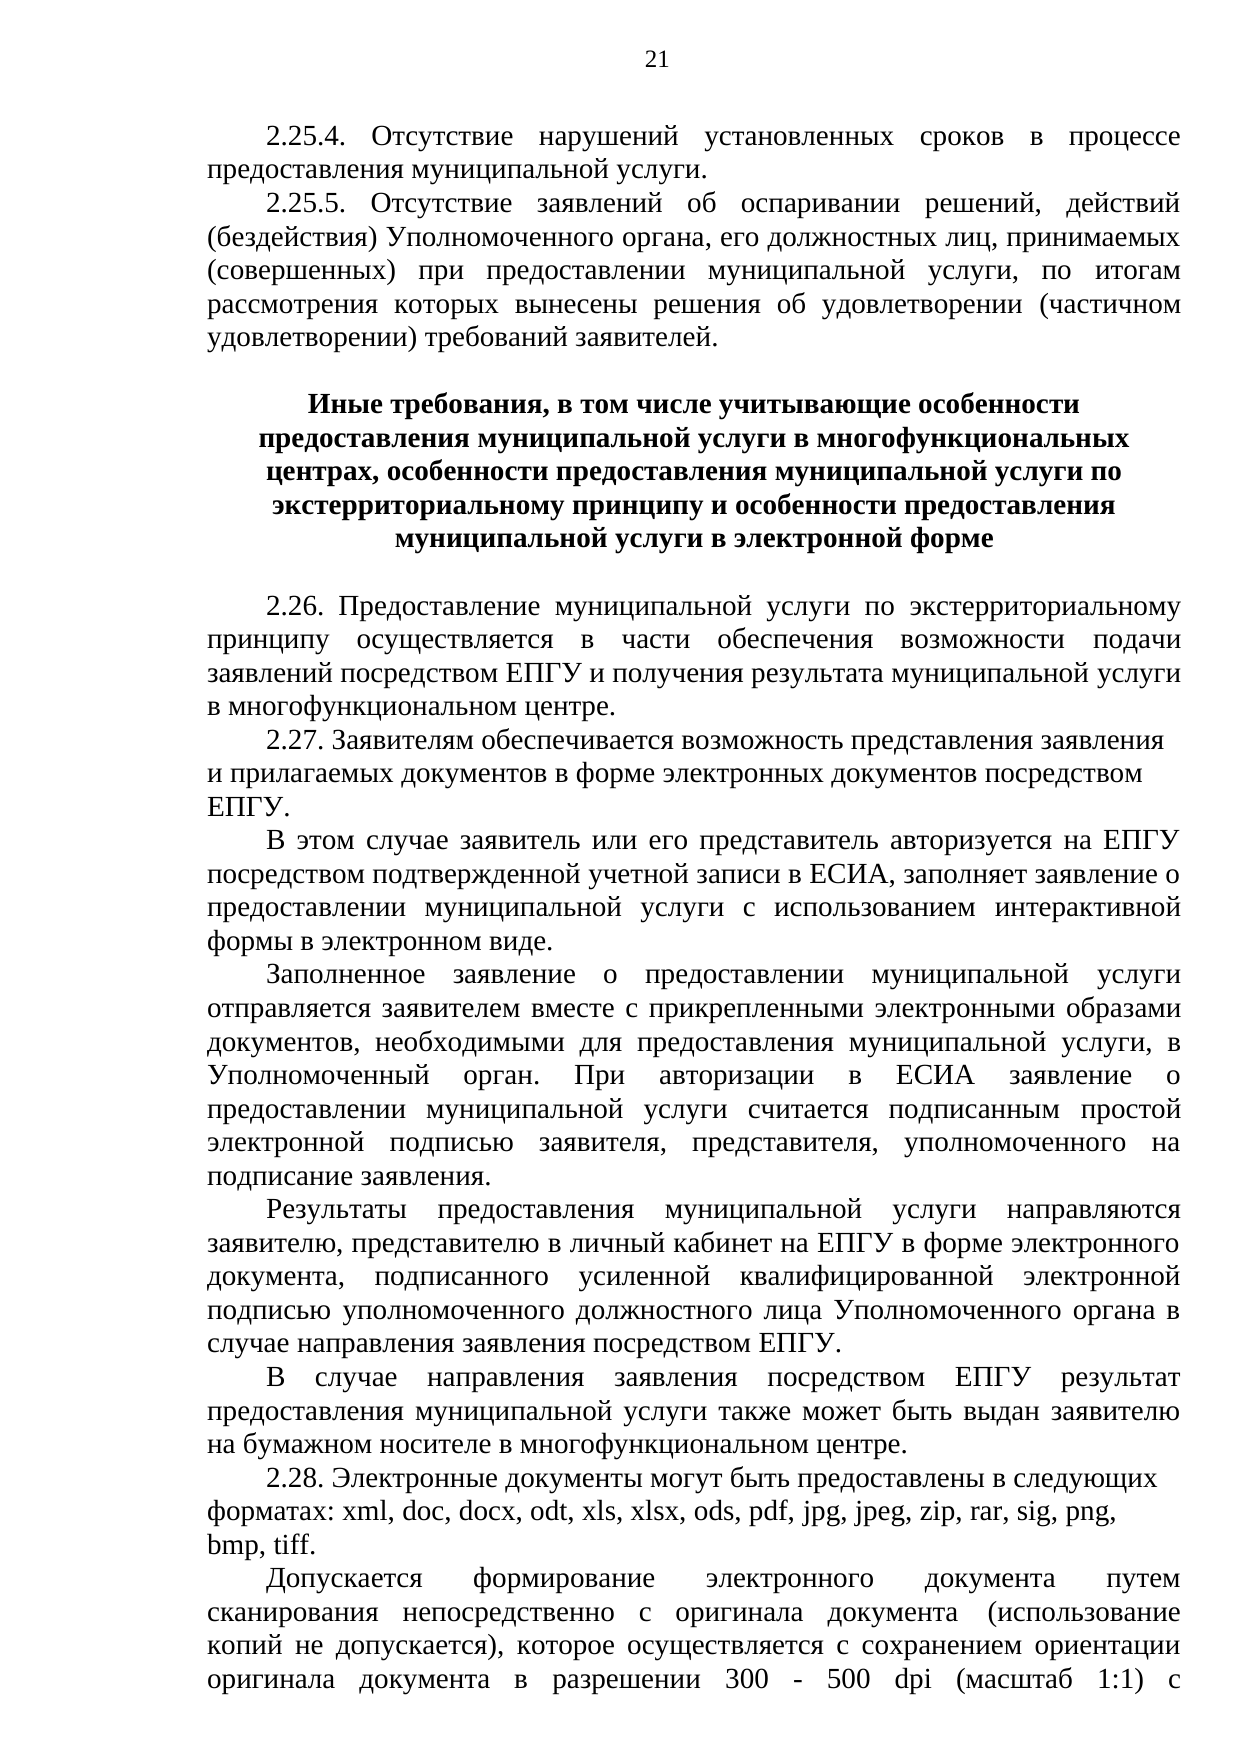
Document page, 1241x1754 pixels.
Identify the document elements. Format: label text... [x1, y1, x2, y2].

text 2.27. Заявителям обеспечивается возможность представления заявления и прилагаемых документов в форме электронных документов посредством ЕПГУ. [207, 722, 1181, 822]
text Заполненное заявление о предоставлении муниципальной услуги отправляется заявителем вместе с прикрепленными электронными образами документов, необходимыми для предоставления муниципальной услуги, в Уполномоченный орган. При авторизации в ЕСИА заявление о предоставлении муниципальной услуги считается подписанным простой электронной подписью заявителя, представителя, уполномоченного на подписание заявления. [207, 957, 1181, 1191]
text 2.25.5. Отсутствие заявлений об оспаривании решений, действий (бездействия) Уполномоченного органа, его должностных лиц, принимаемых (совершенных) при предоставлении муниципальной услуги, по итогам рассмотрения которых вынесены решения об удовлетворении (частичном удовлетворении) требований заявителей. [207, 185, 1181, 353]
text 2.28. Электронные документы могут быть предоставлены в следующих форматах: xml, doc, docx, odt, xls, xlsx, ods, pdf, jpg, jpeg, zip, rar, sig, png, bmp, tiff. [207, 1460, 1181, 1560]
text В этом случае заявитель или его представитель авторизуется на ЕПГУ посредством подтвержденной учетной записи в ЕСИА, заполняет заявление о предоставлении муниципальной услуги с использованием интерактивной формы в электронном виде. [207, 822, 1181, 957]
text 2.25.4. Отсутствие нарушений установленных сроков в процессе предоставления муниципальной услуги. [207, 118, 1181, 185]
list Иные требования, в том числе учитывающие особенности предоставления муниципальной услуги в многофункциональных центрах, особенности предоставления муниципальной услуги по экстерриториальному принципу и особенности предоставления муниципальной услуги в электронной форме [207, 386, 1181, 554]
text 2.26. Предоставление муниципальной услуги по экстерриториальному принципу осуществляется в части обеспечения возможности подачи заявлений посредством ЕПГУ и получения результата муниципальной услуги в многофункциональном центре. [207, 588, 1181, 722]
text В случае направления заявления посредством ЕПГУ результат предоставления муниципальной услуги также может быть выдан заявителю на бумажном носителе в многофункциональном центре. [207, 1359, 1181, 1460]
text Результаты предоставления муниципальной услуги направляются заявителю, представителю в личный кабинет на ЕПГУ в форме электронного документа, подписанного усиленной квалифицированной электронной подписью уполномоченного должностного лица Уполномоченного органа в случае направления заявления посредством ЕПГУ. [207, 1191, 1181, 1359]
